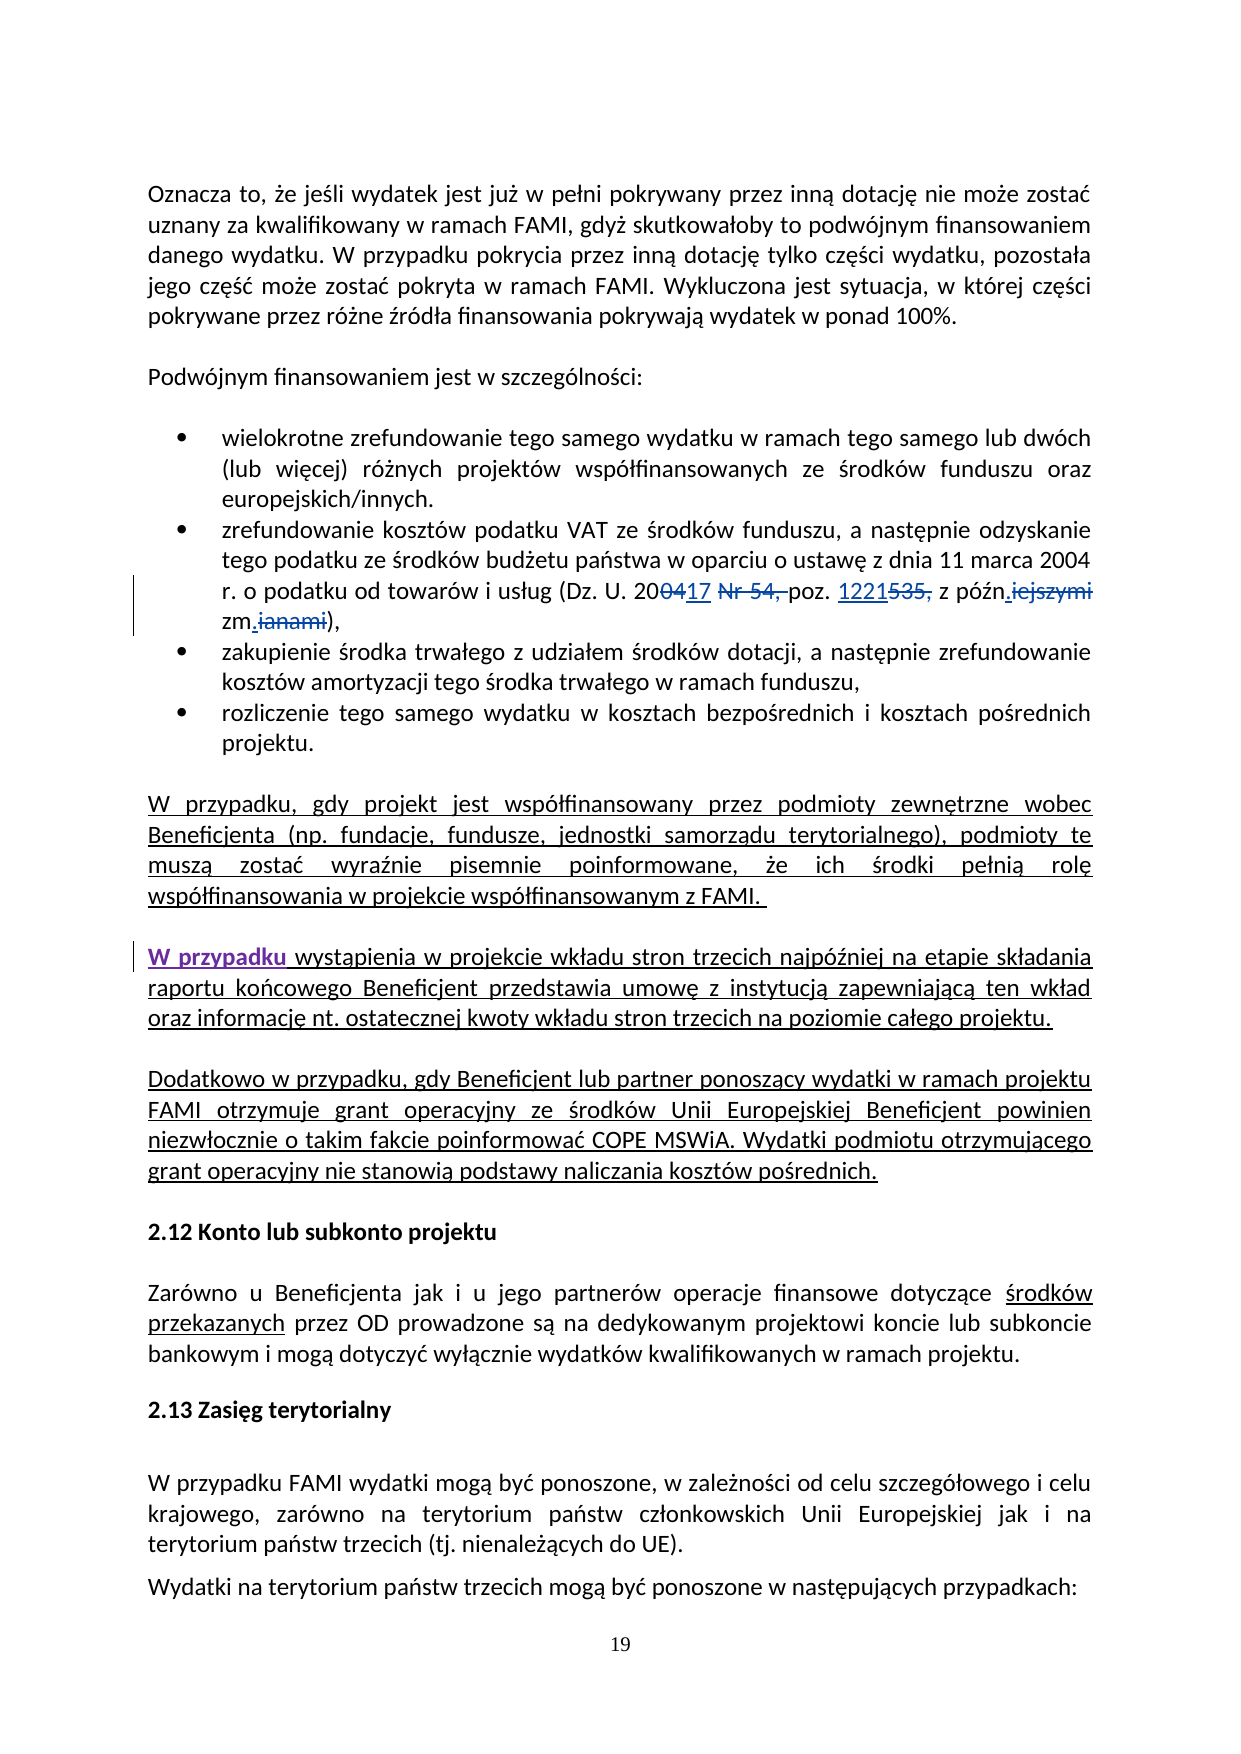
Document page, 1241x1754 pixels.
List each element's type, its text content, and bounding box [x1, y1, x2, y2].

list wielokrotne zrefundowanie tego samego wydatku w ramach tego samego lub dwóch (lub więcej) różnych projektów współfinansowanych ze środków funduszu oraz europejskich/innych. [177, 422, 1092, 514]
text W przypadku, gdy projekt jest współfinansowany przez podmioty zewnętrzne wobec Beneficjenta (np. fundacje, fundusze, jednostki samorządu terytorialnego), podmioty te muszą zostać wyraźnie pisemnie poinformowane, że ich środki pełnią rolę współfinansowania w projekcie współfinansowanym z FAMI. [148, 847, 1092, 876]
subtitle 2.12 Konto lub subkonto projektu [148, 1216, 1092, 1246]
text Dodatkowo w przypadku, gdy Beneficjent lub partner ponoszący wydatki w ramach projektu FAMI otrzymuje grant operacyjny ze środków Unii Europejskiej Beneficjent powinien niezwłocznie o takim fakcie poinformować COPE MSWiA. Wydatki podmiotu otrzymującego grant operacyjny nie stanowią podstawy naliczania kosztów pośrednich. [148, 1121, 1092, 1150]
text Dodatkowo w przypadku, gdy Beneficjent lub partner ponoszący wydatki w ramach projektu FAMI otrzymuje grant operacyjny ze środków Unii Europejskiej Beneficjent powinien niezwłocznie o takim fakcie poinformować COPE MSWiA. Wydatki podmiotu otrzymującego grant operacyjny nie stanowią podstawy naliczania kosztów pośrednich. [148, 1152, 1092, 1185]
text Dodatkowo w przypadku, gdy Beneficjent lub partner ponoszący wydatki w ramach projektu FAMI otrzymuje grant operacyjny ze środków Unii Europejskiej Beneficjent powinien niezwłocznie o takim fakcie poinformować COPE MSWiA. Wydatki podmiotu otrzymującego grant operacyjny nie stanowią podstawy naliczania kosztów pośrednich. [148, 1091, 1092, 1120]
text W przypadku, gdy projekt jest współfinansowany przez podmioty zewnętrzne wobec Beneficjenta (np. fundacje, fundusze, jednostki samorządu terytorialnego), podmioty te muszą zostać wyraźnie pisemnie poinformowane, że ich środki pełnią rolę współfinansowania w projekcie współfinansowanym z FAMI. [148, 877, 1092, 911]
text Podwójnym finansowaniem jest w szczególności: [148, 361, 1092, 392]
text W przypadku wystąpienia w projekcie wkładu stron trzecich najpóźniej na etapie składania raportu końcowego Beneficjent przedstawia umowę z instytucją zapewniającą ten wkład oraz informację nt. ostatecznej kwoty wkładu stron trzecich na poziomie całego projektu. [148, 999, 1092, 1033]
list rozliczenie tego samego wydatku w kosztach bezpośrednich i kosztach pośrednich projektu. [177, 697, 1092, 758]
list zakupienie środka trwałego z udziałem środków dotacji, a następnie zrefundowanie kosztów amortyzacji tego środka trwałego w ramach funduszu, [177, 636, 1092, 697]
text W przypadku wystąpienia w projekcie wkładu stron trzecich najpóźniej na etapie składania raportu końcowego Beneficjent przedstawia umowę z instytucją zapewniającą ten wkład oraz informację nt. ostatecznej kwoty wkładu stron trzecich na poziomie całego projektu. [148, 969, 1092, 998]
text W przypadku, gdy projekt jest współfinansowany przez podmioty zewnętrzne wobec Beneficjenta (np. fundacje, fundusze, jednostki samorządu terytorialnego), podmioty te muszą zostać wyraźnie pisemnie poinformowane, że ich środki pełnią rolę współfinansowania w projekcie współfinansowanym z FAMI. [148, 816, 1092, 845]
text Wydatki na terytorium państw trzecich mogą być ponoszone w następujących przypadkach: [148, 1572, 1093, 1602]
text Oznacza to, że jeśli wydatek jest już w pełni pokrywany przez inną dotację nie może zostać uznany za kwalifikowany w ramach FAMI, gdyż skutkowałoby to podwójnym finansowaniem danego wydatku. W przypadku pokrycia przez inną dotację tylko części wydatku, pozostała jego część może zostać pokryta w ramach FAMI. Wykluczona jest sytuacja, w której części pokrywane przez różne źródła finansowania pokrywają wydatek w ponad 100%. [148, 178, 1092, 331]
text W przypadku wystąpienia w projekcie wkładu stron trzecich najpóźniej na etapie składania raportu końcowego Beneficjent przedstawia umowę z instytucją zapewniającą ten wkład oraz informację nt. ostatecznej kwoty wkładu stron trzecich na poziomie całego projektu. [148, 941, 1092, 967]
text Zarówno u Beneficjenta jak i u jego partnerów operacje finansowe dotyczące środków przekazanych przez OD prowadzone są na dedykowanym projektowi koncie lub subkoncie bankowym i mogą dotyczyć wyłącznie wydatków kwalifikowanych w ramach projektu. [148, 1277, 1092, 1368]
text Dodatkowo w przypadku, gdy Beneficjent lub partner ponoszący wydatki w ramach projektu FAMI otrzymuje grant operacyjny ze środków Unii Europejskiej Beneficjent powinien niezwłocznie o takim fakcie poinformować COPE MSWiA. Wydatki podmiotu otrzymującego grant operacyjny nie stanowią podstawy naliczania kosztów pośrednich. [148, 1063, 1092, 1089]
subtitle 2.13 Zasięg terytorialny [148, 1394, 1092, 1424]
text W przypadku FAMI wydatki mogą być ponoszone, w zależności od celu szczegółowego i celu krajowego, zarówno na terytorium państw członkowskich Unii Europejskiej jak i na terytorium państw trzecich (tj. nienależących do UE). [148, 1467, 1093, 1559]
list zrefundowanie kosztów podatku VAT ze środków funduszu, a następnie odzyskanie tego podatku ze środków budżetu państwa w oparciu o ustawę z dnia 11 marca 2004 r. o podatku od towarów i usług (Dz. U. 20 poz. z późn zm), [177, 514, 1092, 636]
text W przypadku, gdy projekt jest współfinansowany przez podmioty zewnętrzne wobec Beneficjenta (np. fundacje, fundusze, jednostki samorządu terytorialnego), podmioty te muszą zostać wyraźnie pisemnie poinformowane, że ich środki pełnią rolę współfinansowania w projekcie współfinansowanym z FAMI. [148, 789, 1092, 815]
